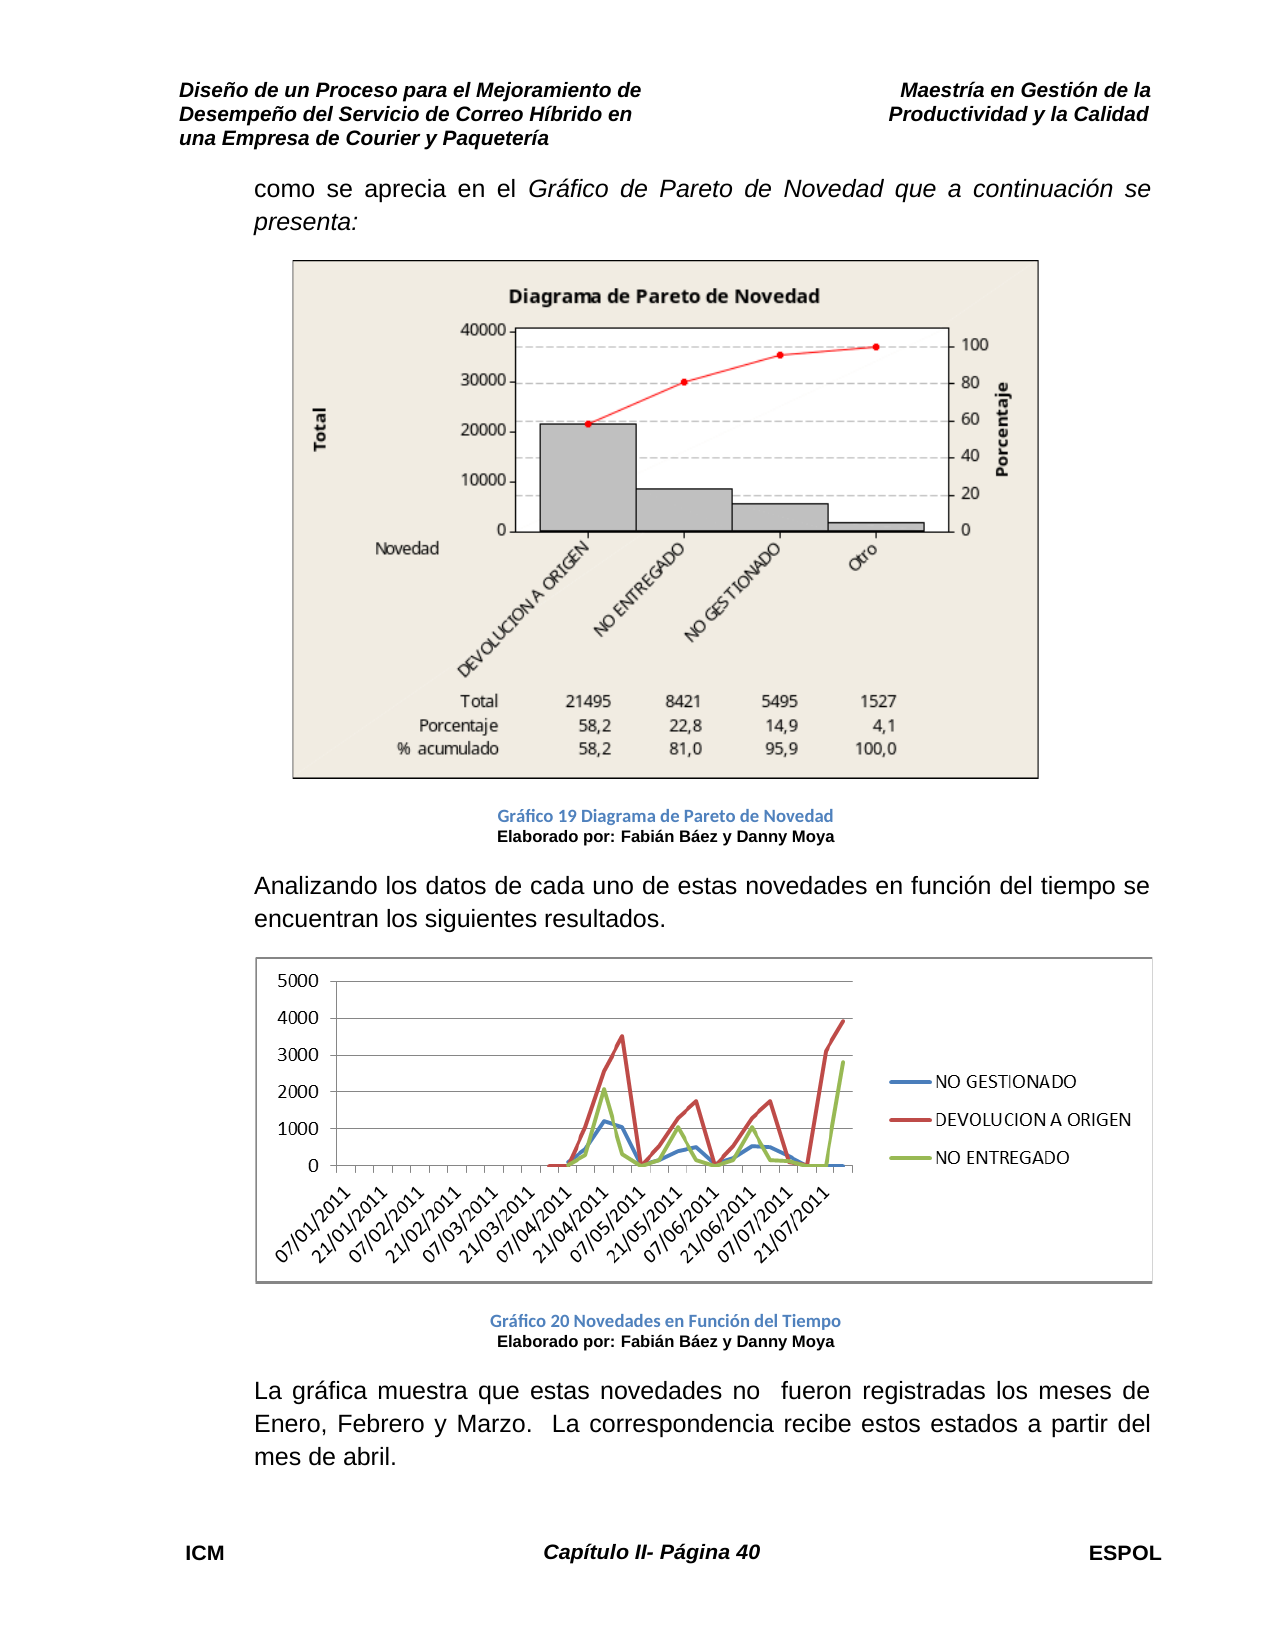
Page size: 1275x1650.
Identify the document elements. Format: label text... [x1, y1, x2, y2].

picture [255, 957, 1153, 1284]
text Analizando los datos de cada uno de estas novedades en función del tiempo se encuentran los siguientes resultados. [254, 871, 1152, 933]
text Elaborado por: Fabián Báez y Danny Moya [179, 1332, 1152, 1351]
text Elaborado por: Fabián Báez y Danny Moya [179, 827, 1152, 846]
text La gráfica muestra que estas novedades no fueron registradas los meses de Enero, Febrero y Marzo. La correspondencia recibe estos estados a partir del mes de abril. [254, 1376, 1152, 1471]
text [254, 174, 1152, 236]
text Gráfico 19 Diagrama de Pareto de Novedad [179, 804, 1152, 827]
text Gráfico 20 Novedades en Función del Tiempo [179, 1309, 1152, 1332]
